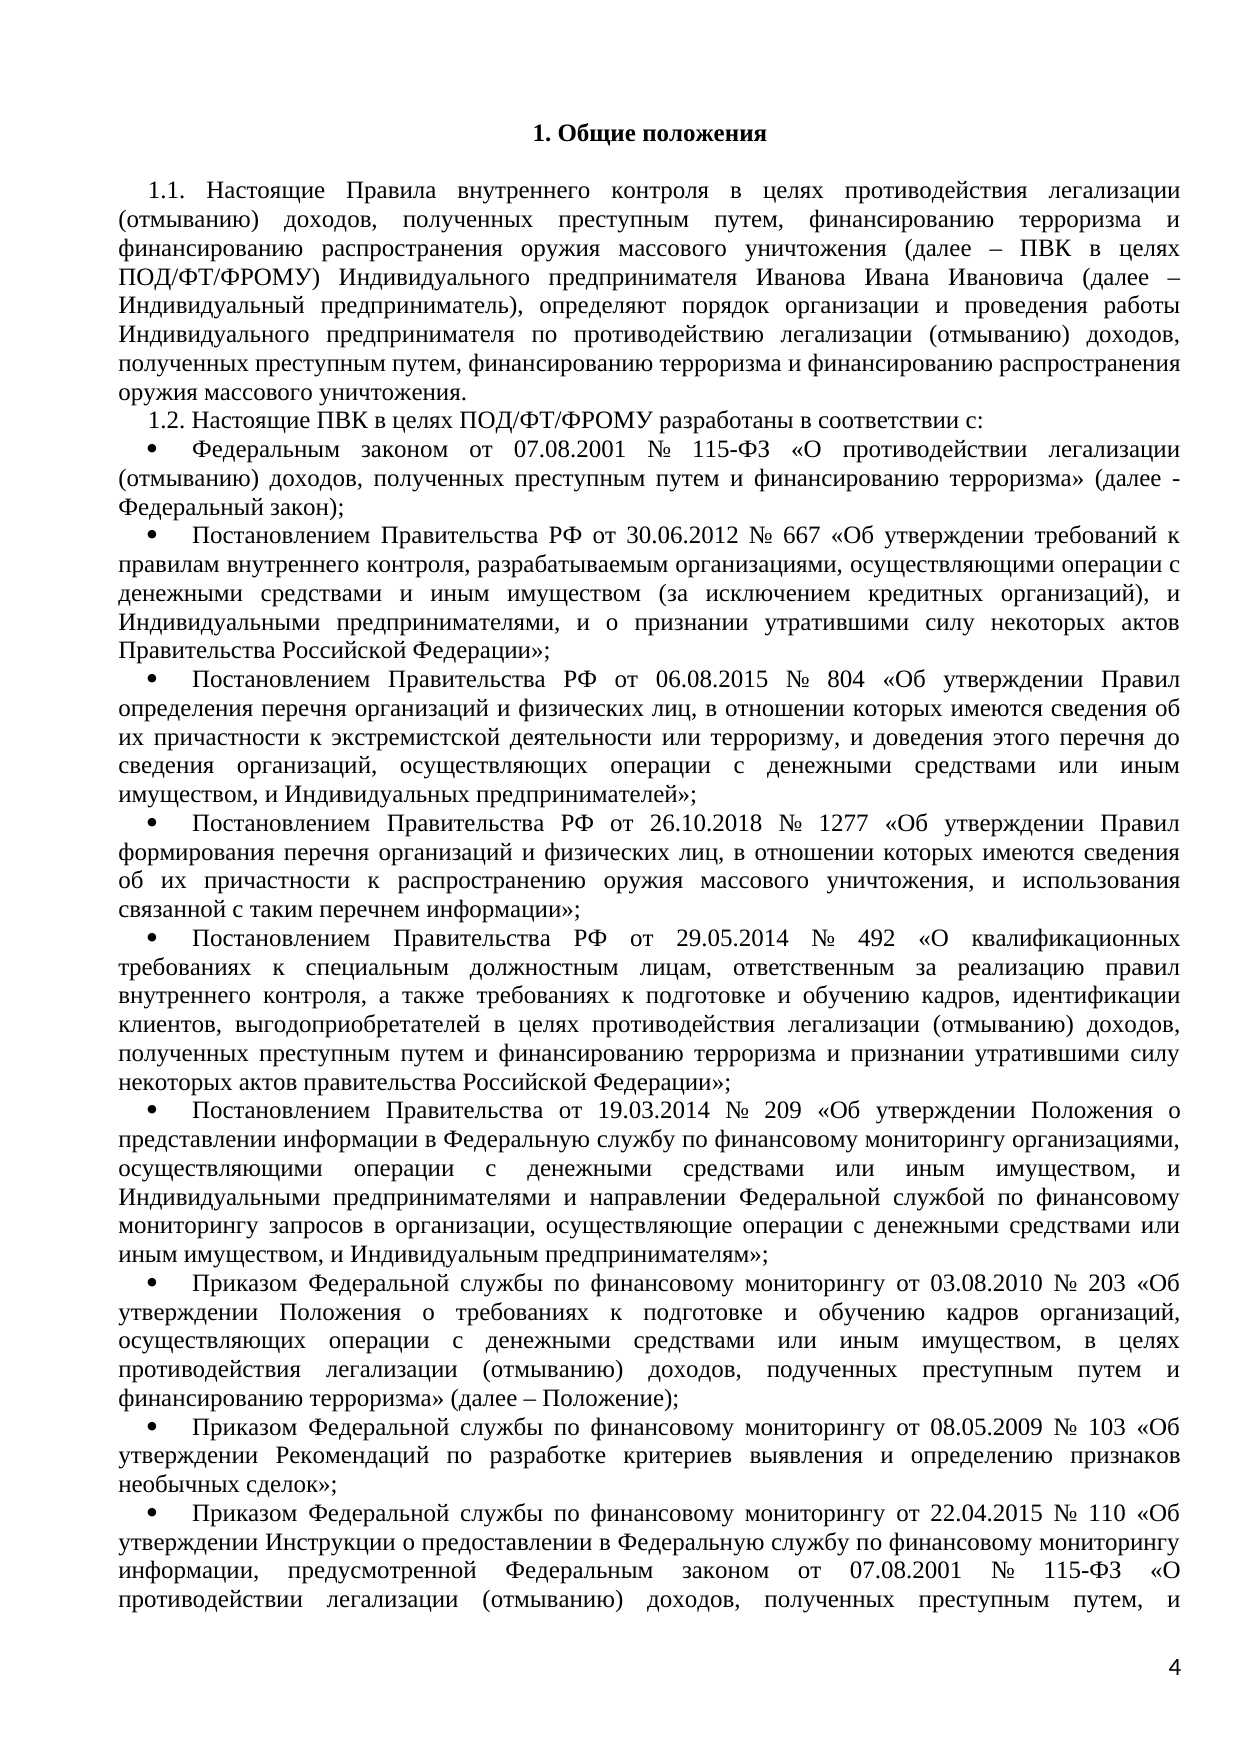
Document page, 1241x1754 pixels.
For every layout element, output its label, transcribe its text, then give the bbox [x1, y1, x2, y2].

list Постановлением Правительства РФ от 26.10.2018 № 1277 «Об утверждении Правил формирования перечня организаций и физических лиц, в отношении которых имеются сведения об их причастности к распространению оружия массового уничтожения, и использования связанной с таким перечнем информации»; [118, 808, 1181, 923]
list Постановлением Правительства РФ от 30.06.2012 № 667 «Об утверждении требований к правилам внутреннего контроля, разрабатываемым организациями, осуществляющими операции с денежными средствами и иным имуществом (за исключением кредитных организаций), и Индивидуальными предпринимателями, и о признании утратившими силу некоторых актов Правительства Российской Федерации»; [118, 521, 1181, 664]
text 1.1. Настоящие Правила внутреннего контроля в целях противодействия легализации (отмыванию) доходов, полученных преступным путем, финансированию терроризма и финансированию распространения оружия массового уничтожения (далее – ПВК в целях ПОД/ФТ/ФРОМУ) Индивидуального предпринимателя Иванова Ивана Ивановича (далее – Индивидуальный предприниматель), определяют порядок организации и проведения работы Индивидуального предпринимателя по противодействию легализации (отмыванию) доходов, полученных преступным путем, финансированию терроризма и финансированию распространения оружия массового уничтожения. [118, 176, 1181, 406]
list Постановлением Правительства от 19.03.2014 № 209 «Об утверждении Положения о представлении информации в Федеральную службу по финансовому мониторингу организациями, осуществляющими операции с денежными средствами или иным имуществом, и Индивидуальными предпринимателями и направлении Федеральной службой по финансовому мониторингу запросов в организации, осуществляющие операции с денежными средствами или иным имуществом, и Индивидуальным предпринимателям»; [118, 1096, 1181, 1268]
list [118, 1498, 1181, 1613]
subtitle 1. Общие положения [118, 118, 1181, 147]
list Постановлением Правительства РФ от 29.05.2014 № 492 «О квалификационных требованиях к специальным должностным лицам, ответственным за реализацию правил внутреннего контроля, а также требованиях к подготовке и обучению кадров, идентификации клиентов, выгодоприобретателей в целях противодействия легализации (отмыванию) доходов, полученных преступным путем и финансированию терроризма и признании утратившими силу некоторых актов правительства Российской Федерации»; [118, 923, 1181, 1096]
text 1.2. Настоящие ПВК в целях ПОД/ФТ/ФРОМУ разработаны в соответствии с: [118, 406, 1181, 434]
list Приказом Федеральной службы по финансовому мониторингу от 03.08.2010 № 203 «Об утверждении Положения о требованиях к подготовке и обучению кадров организаций, осуществляющих операции с денежными средствами или иным имуществом, в целях противодействия легализации (отмыванию) доходов, подученных преступным путем и финансированию терроризма» (далее – Положение); [118, 1268, 1181, 1412]
list Приказом Федеральной службы по финансовому мониторингу от 08.05.2009 № 103 «Об утверждении Рекомендаций по разработке критериев выявления и определению признаков необычных сделок»; [118, 1412, 1181, 1498]
list Постановлением Правительства РФ от 06.08.2015 № 804 «Об утверждении Правил определения перечня организаций и физических лиц, в отношении которых имеются сведения об их причастности к экстремистской деятельности или терроризму, и доведения этого перечня до сведения организаций, осуществляющих операции с денежными средствами или иным имуществом, и Индивидуальных предпринимателей»; [118, 664, 1181, 808]
list Федеральным законом от 07.08.2001 № 115-ФЗ «О противодействии легализации (отмыванию) доходов, полученных преступным путем и финансированию терроризма» (далее - Федеральный закон); [118, 434, 1181, 521]
